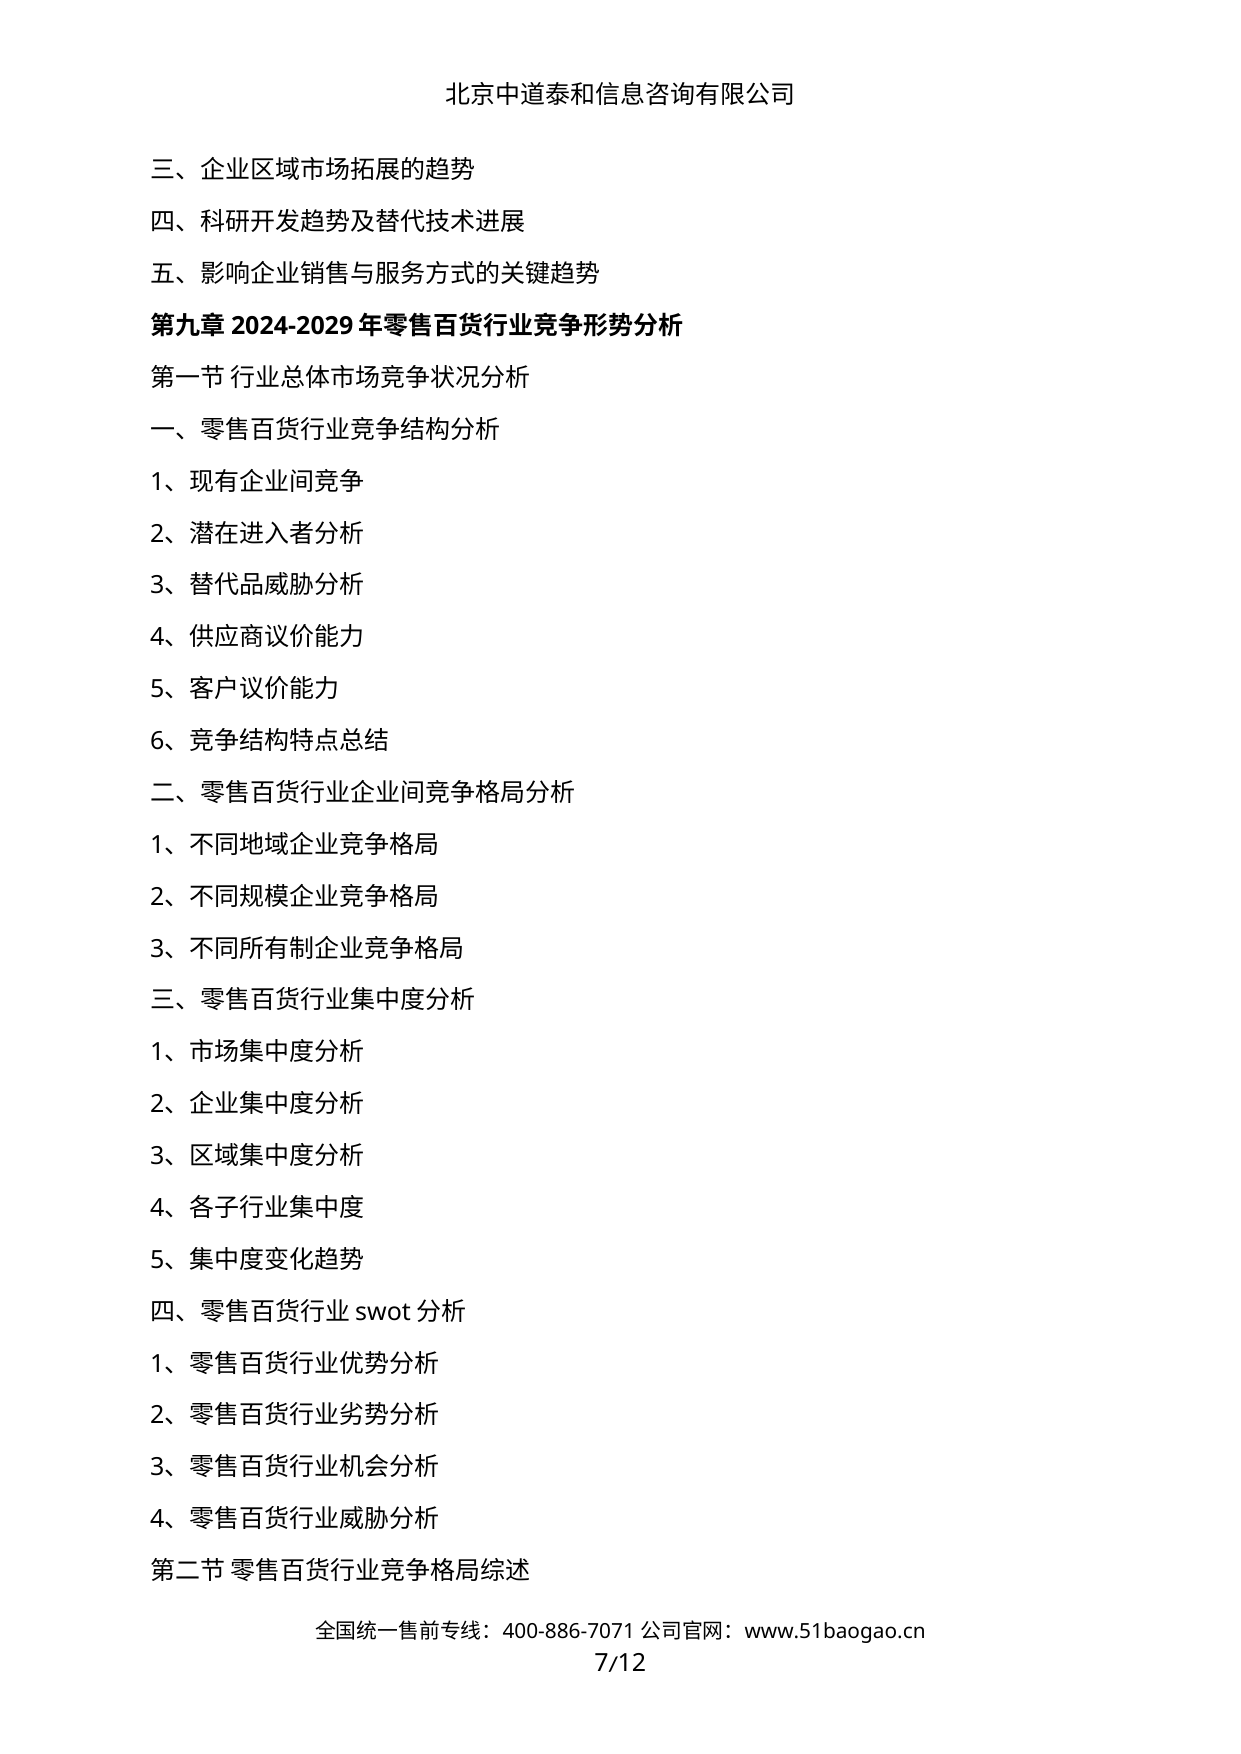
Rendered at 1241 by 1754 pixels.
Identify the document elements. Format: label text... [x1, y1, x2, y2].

text 二、零售百货行业企业间竞争格局分析 [150, 772, 1090, 809]
text 2、企业集中度分析 [150, 1084, 1090, 1120]
text 6、竞争结构特点总结 [150, 721, 1090, 757]
text 5、客户议价能力 [150, 669, 1090, 705]
text 三、企业区域市场拓展的趋势 [150, 150, 1090, 186]
text 2、零售百货行业劣势分析 [150, 1395, 1090, 1431]
text 四、零售百货行业swot分析 [150, 1291, 1090, 1327]
text 3、替代品威胁分析 [150, 565, 1090, 601]
text 5、集中度变化趋势 [150, 1239, 1090, 1276]
text 1、零售百货行业优势分析 [150, 1343, 1090, 1379]
text 五、影响企业销售与服务方式的关键趋势 [150, 254, 1090, 290]
text 1、不同地域企业竞争格局 [150, 824, 1090, 861]
text 1、市场集中度分析 [150, 1032, 1090, 1068]
text 3、区域集中度分析 [150, 1136, 1090, 1172]
text 三、零售百货行业集中度分析 [150, 980, 1090, 1016]
text 3、不同所有制企业竞争格局 [150, 928, 1090, 964]
text 四、科研开发趋势及替代技术进展 [150, 202, 1090, 238]
text 2、不同规模企业竞争格局 [150, 876, 1090, 912]
text 4、零售百货行业威胁分析 [150, 1499, 1090, 1535]
text 4、供应商议价能力 [150, 617, 1090, 653]
text 1、现有企业间竞争 [150, 461, 1090, 497]
text 一、零售百货行业竞争结构分析 [150, 409, 1090, 446]
text 第二节 零售百货行业竞争格局综述 [150, 1551, 1090, 1587]
text 第一节 行业总体市场竞争状况分析 [150, 357, 1090, 394]
text 3、零售百货行业机会分析 [150, 1447, 1090, 1483]
text 第九章 2024-2029年零售百货行业竞争形势分析 [150, 306, 1090, 342]
text 2、潜在进入者分析 [150, 513, 1090, 549]
text 4、各子行业集中度 [150, 1187, 1090, 1224]
